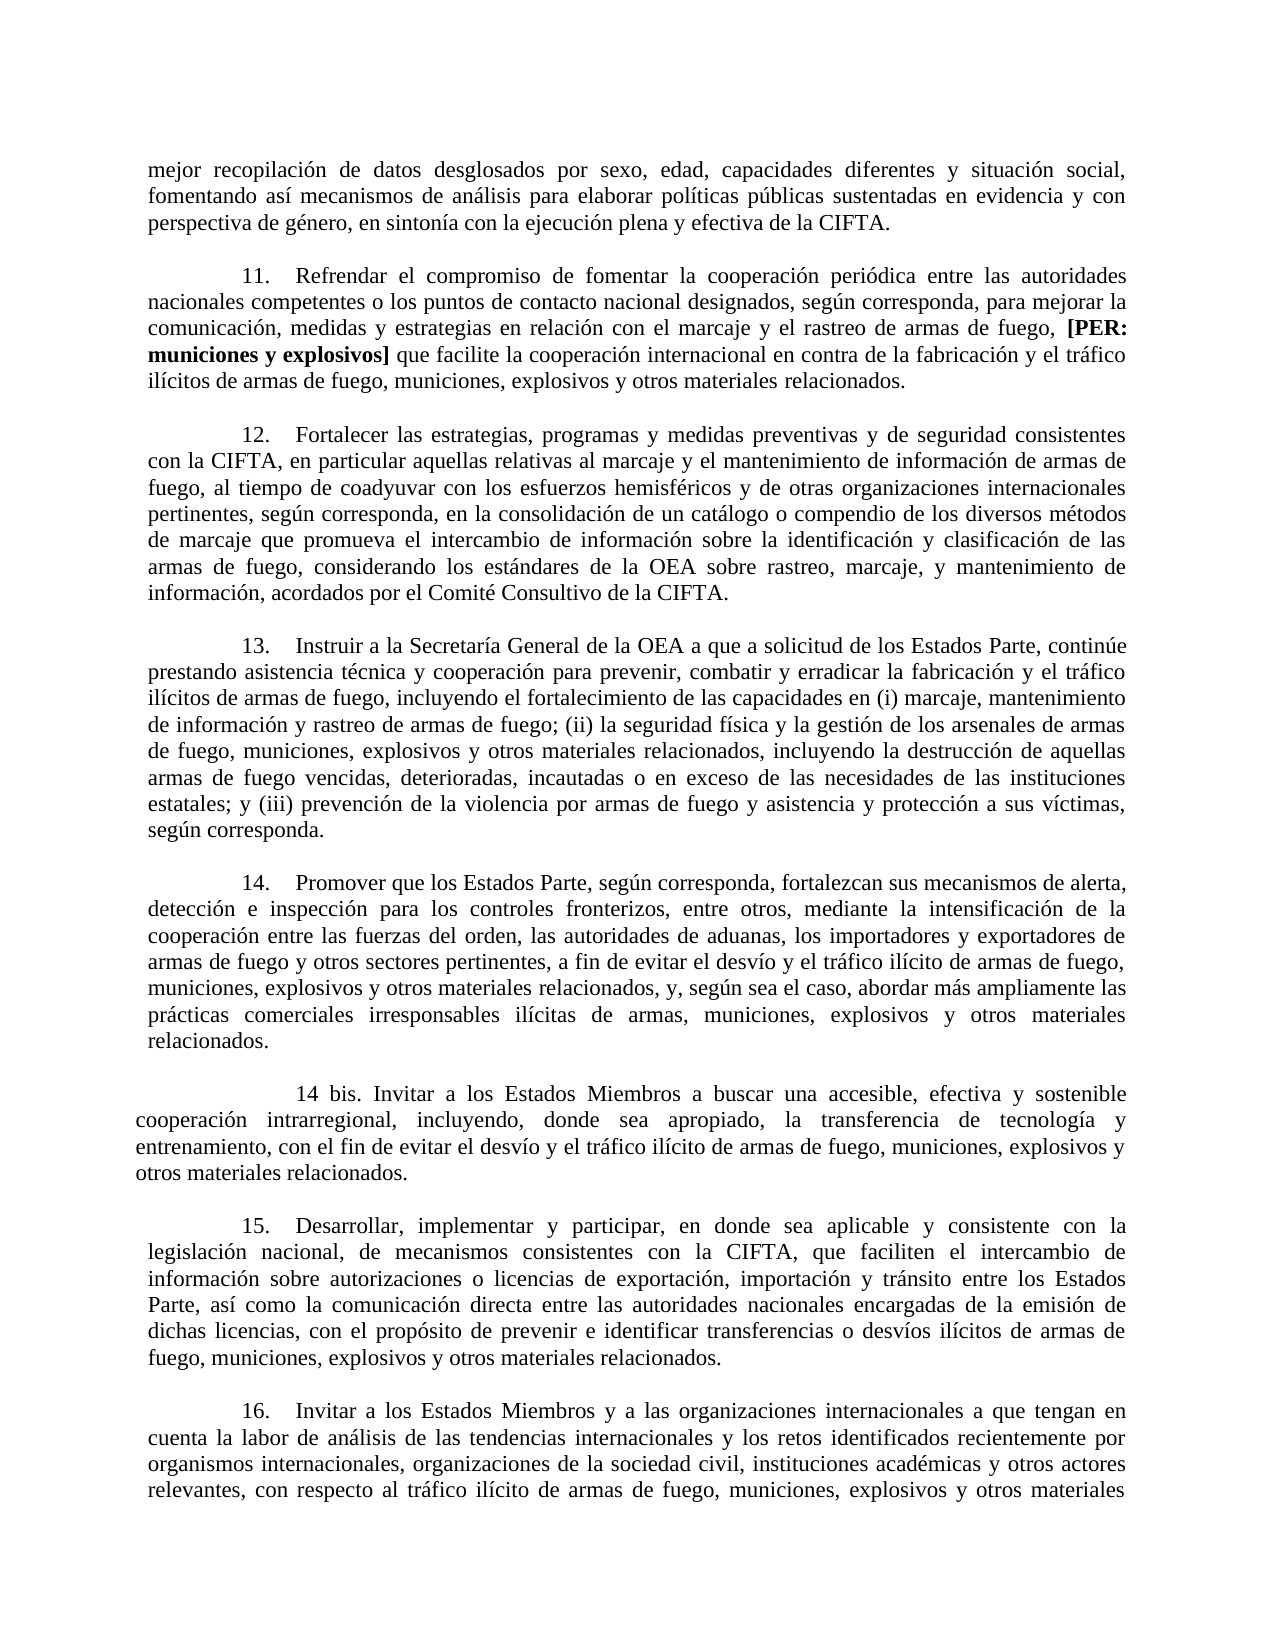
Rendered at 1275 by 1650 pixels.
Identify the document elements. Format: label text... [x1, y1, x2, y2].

list Promover que los Estados Parte, según corresponda, fortalezcan sus mecanismos de alerta, detección e inspección para los controles fronterizos, entre otros, mediante la intensificación de la cooperación entre las fuerzas del orden, las autoridades de aduanas, los importadores y exportadores de armas de fuego y otros sectores pertinentes, a fin de evitar el desvío y el tráfico ilícito de armas de fuego, municiones, explosivos y otros materiales relacionados, y, según sea el caso, abordar más ampliamente las prácticas comerciales irresponsables ilícitas de armas, municiones, explosivos y otros materiales relacionados. [148, 869, 1128, 1053]
list Instruir a la Secretaría General de la OEA a que a solicitud de los Estados Parte, continúe prestando asistencia técnica y cooperación para prevenir, combatir y erradicar la fabricación y el tráfico ilícitos de armas de fuego, incluyendo el fortalecimiento de las capacidades en (i) marcaje, mantenimiento de información y rastreo de armas de fuego; (ii) la seguridad física y la gestión de los arsenales de armas de fuego, municiones, explosivos y otros materiales relacionados, incluyendo la destrucción de aquellas armas de fuego vencidas, deterioradas, incautadas o en exceso de las necesidades de las instituciones estatales; y (iii) prevención de la violencia por armas de fuego y asistencia y protección a sus víctimas, según corresponda. [148, 632, 1128, 843]
text 14 bis. Invitar a los Estados Miembros a buscar una accesible, efectiva y sostenible cooperación intrarregional, incluyendo, donde sea apropiado, la transferencia de tecnología y entrenamiento, con el fin de evitar el desvío y el tráfico ilícito de armas de fuego, municiones, explosivos y otros materiales relacionados. [135, 1080, 1128, 1185]
list Refrendar el compromiso de fomentar la cooperación periódica entre las autoridades nacionales competentes o los puntos de contacto nacional designados, según corresponda, para mejorar la comunicación, medidas y estrategias en relación con el marcaje y el rastreo de armas de fuego, [PER: municiones y explosivos] que facilite la cooperación internacional en contra de la fabricación y el tráfico ilícitos de armas de fuego, municiones, explosivos y otros materiales relacionados. [148, 262, 1128, 393]
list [148, 156, 1128, 235]
list Fortalecer las estrategias, programas y medidas preventivas y de seguridad consistentes con la CIFTA, en particular aquellas relativas al marcaje y el mantenimiento de información de armas de fuego, al tiempo de coadyuvar con los esfuerzos hemisféricos y de otras organizaciones internacionales pertinentes, según corresponda, en la consolidación de un catálogo o compendio de los diversos métodos de marcaje que promueva el intercambio de información sobre la identificación y clasificación de las armas de fuego, considerando los estándares de la OEA sobre rastreo, marcaje, y mantenimiento de información, acordados por el Comité Consultivo de la CIFTA. [148, 421, 1128, 605]
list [148, 1397, 1128, 1503]
list Desarrollar, implementar y participar, en donde sea aplicable y consistente con la legislación nacional, de mecanismos consistentes con la CIFTA, que faciliten el intercambio de información sobre autorizaciones o licencias de exportación, importación y tránsito entre los Estados Parte, así como la comunicación directa entre las autoridades nacionales encargadas de la emisión de dichas licencias, con el propósito de prevenir e identificar transferencias o desvíos ilícitos de armas de fuego, municiones, explosivos y otros materiales relacionados. [148, 1212, 1128, 1370]
